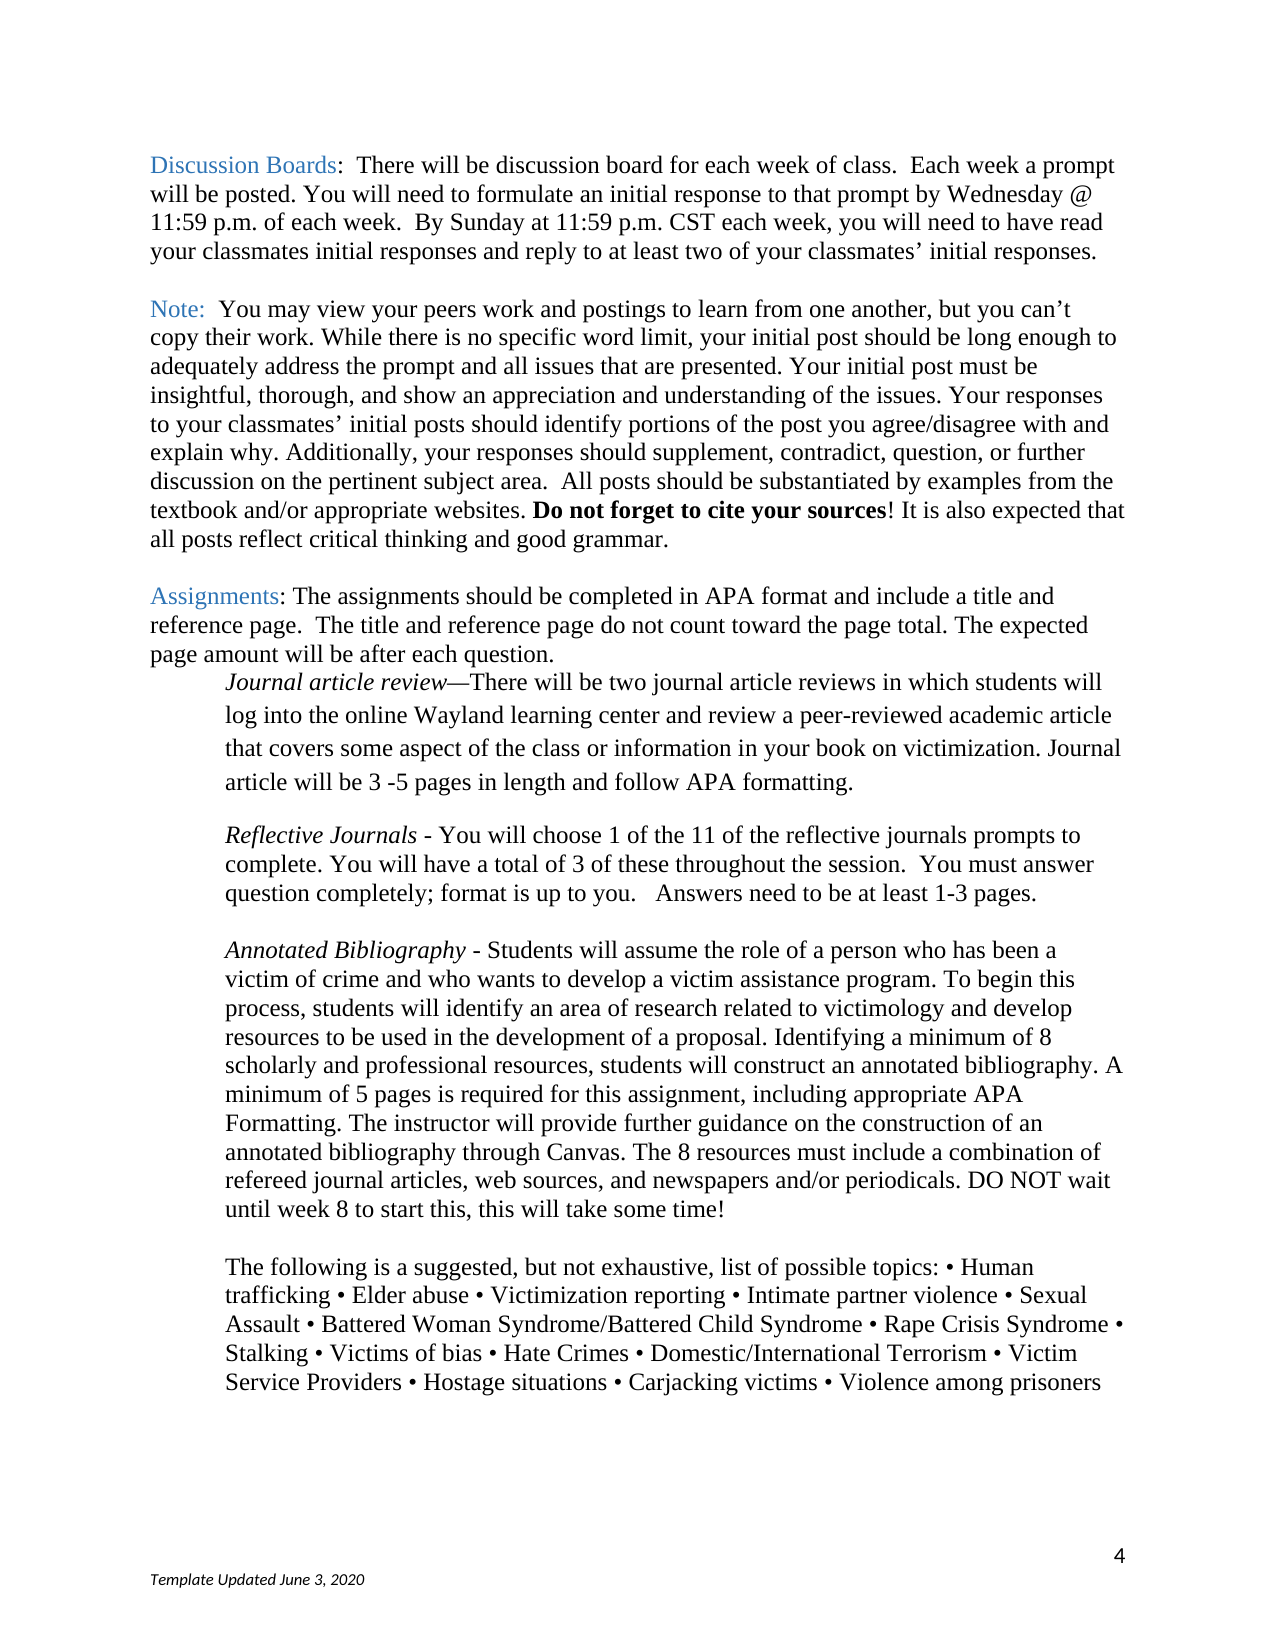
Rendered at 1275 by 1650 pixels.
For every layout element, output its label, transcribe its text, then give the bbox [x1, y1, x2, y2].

text Assignments: The assignments should be completed in APA format and include a title and reference page. The title and reference page do not count toward the page total. The expected page amount will be after each question. [150, 581, 1125, 667]
text The following is a suggested, but not exhaustive, list of possible topics: • Human trafficking • Elder abuse • Victimization reporting • Intimate partner violence • Sexual Assault • Battered Woman Syndrome/Battered Child Syndrome • Rape Crisis Syndrome • Stalking • Victims of bias • Hate Crimes • Domestic/International Terrorism • Victim Service Providers • Hostage situations • Carjacking victims • Violence among prisoners [225, 1252, 1125, 1395]
text Note: You may view your peers work and postings to learn from one another, but you can’t copy their work. While there is no specific word limit, your initial post should be long enough to adequately address the prompt and all issues that are presented. Your initial post must be insightful, thorough, and show an appreciation and understanding of the issues. Your responses to your classmates’ initial posts should identify portions of the post you agree/disagree with and explain why. Additionally, your responses should supplement, contradict, question, or further discussion on the pertinent subject area. All posts should be substantiated by examples from the textbook and/or appropriate websites. Do not forget to cite your sources! It is also expected that all posts reflect critical thinking and good grammar. [150, 294, 1125, 552]
text Annotated Bibliography - Students will assume the role of a person who has been a victim of crime and who wants to develop a victim assistance program. To begin this process, students will identify an area of research related to victimology and develop resources to be used in the development of a proposal. Identifying a minimum of 8 scholarly and professional resources, students will construct an annotated bibliography. A minimum of 5 pages is required for this assignment, including appropriate APA Formatting. The instructor will provide further guidance on the construction of an annotated bibliography through Canvas. The 8 resources must include a combination of refereed journal articles, web sources, and newspapers and/or periodicals. DO NOT wait until week 8 to start this, this will take some time! [225, 935, 1125, 1223]
text Reflective Journals - You will choose 1 of the 11 of the reflective journals prompts to complete. You will have a total of 3 of these throughout the session. You must answer question completely; format is up to you. Answers need to be at least 1-3 pages. [225, 820, 1125, 907]
text Journal article review—There will be two journal article reviews in which students will log into the online Wayland learning center and review a peer-reviewed academic article that covers some aspect of the class or information in your book on victimization. Journal article will be 3 -5 pages in length and follow APA formatting. [225, 667, 1125, 795]
text Discussion Boards: There will be discussion board for each week of class. Each week a prompt will be posted. You will need to formulate an initial response to that prompt by Wednesday @ 11:59 p.m. of each week. By Sunday at 11:59 p.m. CST each week, you will need to have read your classmates initial responses and reply to at least two of your classmates’ initial responses. [150, 150, 1125, 265]
